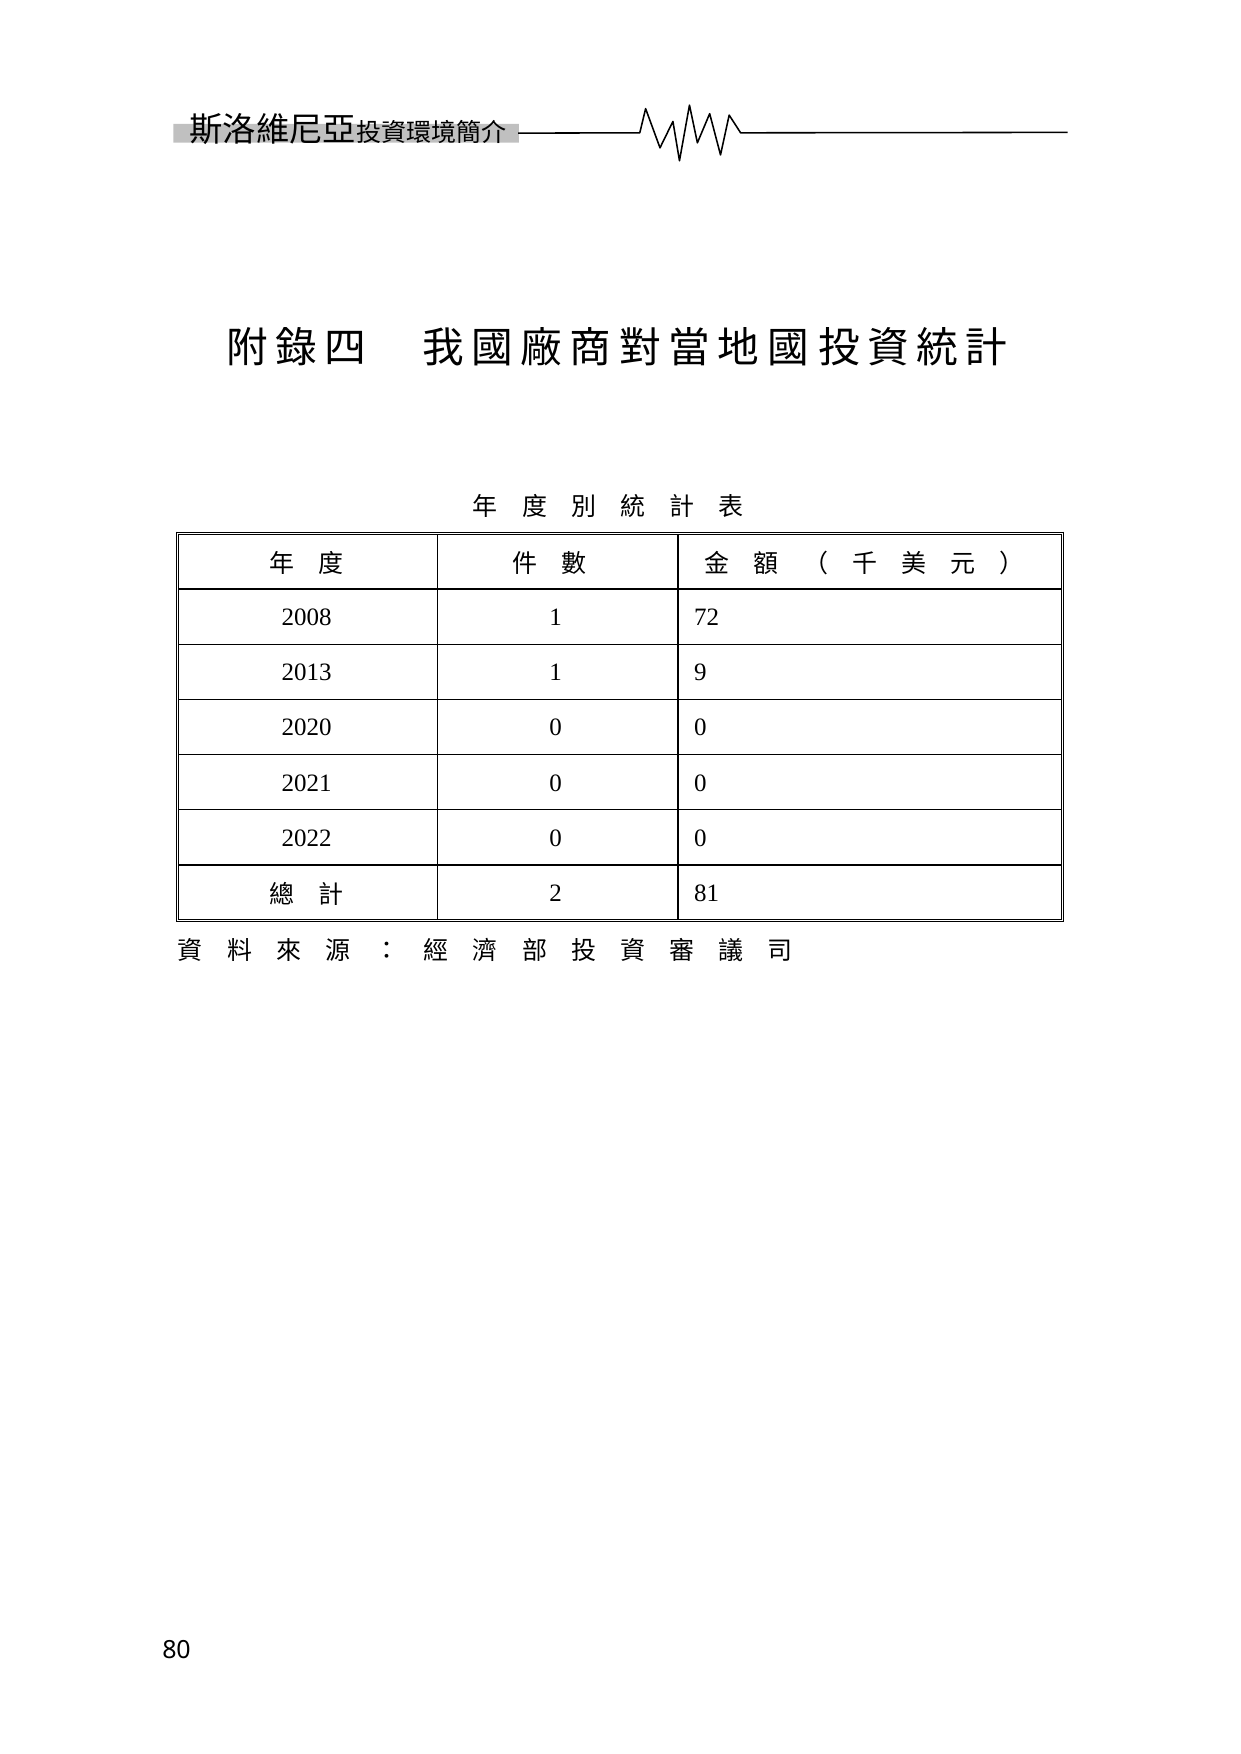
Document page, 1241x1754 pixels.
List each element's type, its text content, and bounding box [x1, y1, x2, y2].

table_cell 2 [438, 866, 677, 919]
table_cell 0 [438, 755, 677, 809]
text 年度別統計表 [178, 478, 1063, 532]
table_cell 2022 [179, 810, 437, 864]
table_cell 0 [438, 700, 677, 754]
table_cell 1 [438, 590, 677, 643]
table_cell 總計 [179, 866, 437, 919]
table_cell 9 [679, 645, 1061, 698]
table_cell 0 [679, 810, 1061, 864]
table_cell 0 [438, 810, 677, 864]
table_cell 72 [679, 590, 1061, 643]
table_header 金額（千美元） [679, 535, 1061, 588]
table_cell 81 [679, 866, 1061, 919]
text 附錄四 我國廠商對當地國投資統計 [178, 291, 1063, 398]
table_cell 0 [679, 700, 1061, 754]
table_cell 2021 [179, 755, 437, 809]
table_cell 1 [438, 645, 677, 698]
table_header 年度 [179, 535, 437, 588]
table_cell 0 [679, 755, 1061, 809]
table_cell 2008 [179, 590, 437, 643]
table_cell 2020 [179, 700, 437, 754]
table_cell 2013 [179, 645, 437, 698]
table_header 件數 [438, 535, 677, 588]
text 資料來源：經濟部投資審議司 [178, 922, 1063, 976]
